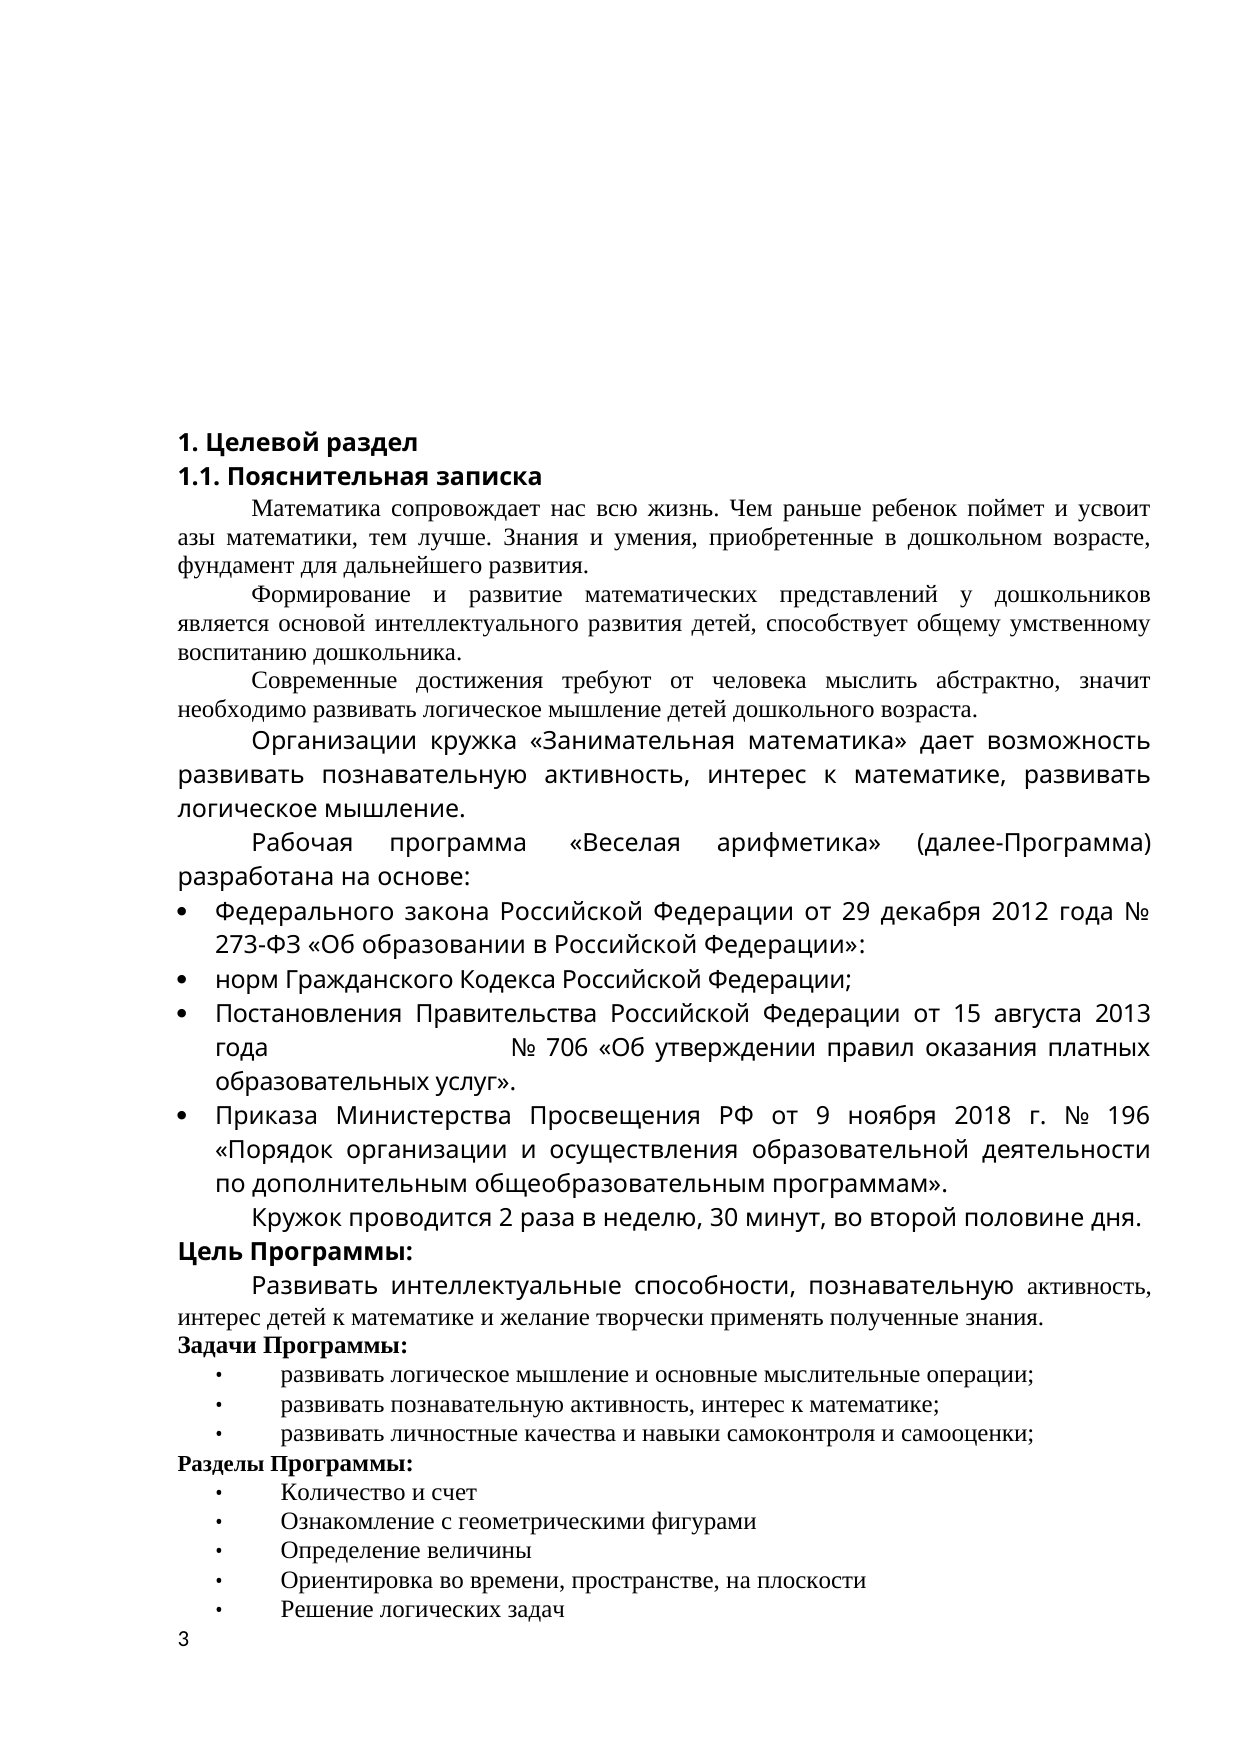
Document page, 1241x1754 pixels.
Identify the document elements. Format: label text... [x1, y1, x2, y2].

text Задачи Программы: [177, 1331, 1152, 1359]
list Решение логических задач [215, 1594, 1152, 1624]
list Ориентировка во времени, пространстве, на плоскости [215, 1565, 1152, 1594]
text Развивать интеллектуальные способности, познавательную активность, интерес детей к математике и желание творчески применять полученные знания. [177, 1268, 1152, 1331]
text 1. Целевой раздел [177, 425, 1152, 459]
list Постановления Правительства Российской Федерации от 15 августа 2013 года № 706 «Об утверждении правил оказания платных образовательных услуг». [177, 995, 1152, 1097]
list развивать логическое мышление и основные мыслительные операции; [215, 1359, 1152, 1389]
text 1.1. Пояснительная записка [177, 459, 1152, 493]
list Количество и счет [215, 1477, 1152, 1506]
list Приказа Министерства Просвещения РФ от 9 ноября 2018 г. № 196 «Порядок организации и осуществления образовательной деятельности по дополнительным общеобразовательным программам». [177, 1097, 1152, 1200]
text Математика сопровождает нас всю жизнь. Чем раньше ребенок поймет и усвоит азы математики, тем лучше. Знания и умения, приобретенные в дошкольном возрасте, фундамент для дальнейшего развития. [177, 493, 1152, 579]
text Разделы Программы: [177, 1448, 1152, 1477]
list Ознакомление с геометрическими фигурами [215, 1506, 1152, 1536]
text Рабочая программа «Веселая арифметика» (далее-Программа) разработана на основе: [177, 825, 1152, 893]
list Федерального закона Российской Федерации от 29 декабря 2012 года № 273-ФЗ «Об образовании в Российской Федерации»: [177, 893, 1152, 961]
list развивать личностные качества и навыки самоконтроля и самооценки; [215, 1418, 1152, 1448]
text Кружок проводится 2 раза в неделю, 30 минут, во второй половине дня. [177, 1200, 1152, 1234]
list норм Гражданского Кодекса Российской Федерации; [177, 961, 1152, 995]
text Современные достижения требуют от человека мыслить абстрактно, значит необходимо развивать логическое мышление детей дошкольного возраста. [177, 665, 1152, 723]
text Цель Программы: [177, 1234, 1152, 1268]
text Организации кружка «Занимательная математика» дает возможность развивать познавательную активность, интерес к математике, развивать логическое мышление. [177, 723, 1152, 825]
list Определение величины [215, 1536, 1152, 1565]
list развивать познавательную активность, интерес к математике; [215, 1389, 1152, 1418]
text Формирование и развитие математических представлений у дошкольников является основой интеллектуального развития детей, способствует общему умственному воспитанию дошкольника. [177, 579, 1152, 665]
